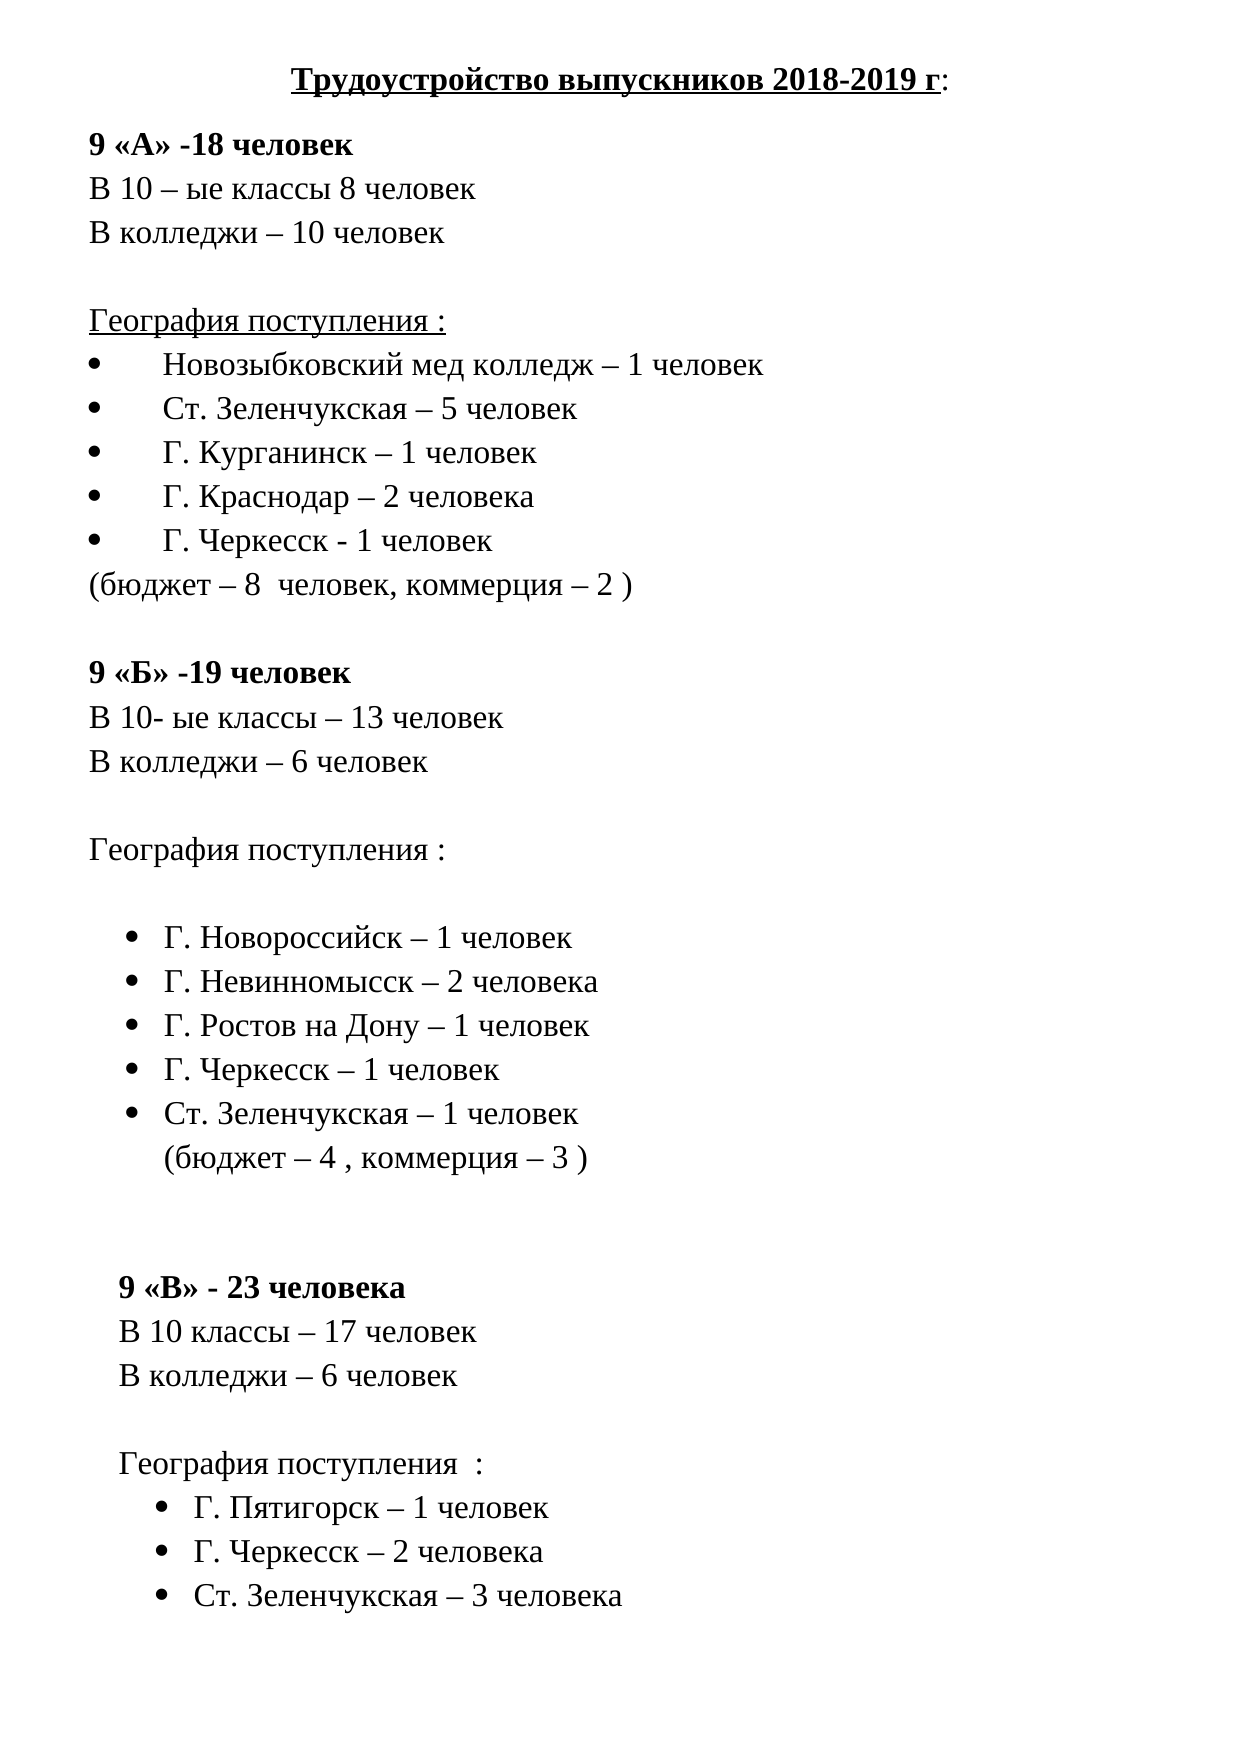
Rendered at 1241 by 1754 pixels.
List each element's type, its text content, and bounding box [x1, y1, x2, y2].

list География поступления : [59, 829, 1152, 867]
list Г. Черкесск – 1 человек [126, 1049, 1152, 1088]
list География поступления : [59, 300, 1152, 339]
list Ст. Зеленчукская – 1 человек [126, 1093, 1152, 1132]
list 9 «Б» -19 человек [59, 653, 1152, 691]
list Ст. Зеленчукская – 3 человека [156, 1576, 1152, 1614]
list Г. Ростов на Дону – 1 человек [126, 1005, 1152, 1044]
list Г. Новороссийск – 1 человек [126, 917, 1152, 956]
list Г. Черкесск – 2 человека [156, 1532, 1152, 1570]
text Трудоустройство выпускников 2018-2019 г: [59, 59, 1152, 97]
list Г. Курганинск – 1 человек [59, 432, 1152, 471]
list Новозыбковский мед колледж – 1 человек [59, 344, 1152, 383]
list (бюджет – 4 , коммерция – 3 ) [164, 1137, 1152, 1176]
list В колледжи – 6 человек [89, 1355, 1152, 1394]
list Г. Пятигорск – 1 человек [156, 1488, 1152, 1526]
list В 10- ые классы – 13 человек [59, 697, 1152, 735]
list Г. Черкесск - 1 человек [59, 521, 1152, 559]
list В колледжи – 6 человек [59, 741, 1152, 779]
list 9 «А» -18 человек [59, 124, 1152, 162]
list Г. Невинномысск – 2 человека [126, 961, 1152, 999]
list В колледжи – 10 человек [59, 212, 1152, 251]
list В 10 классы – 17 человек [89, 1311, 1152, 1350]
list (бюджет – 8 человек, коммерция – 2 ) [59, 565, 1152, 603]
list Ст. Зеленчукская – 5 человек [59, 388, 1152, 427]
list В 10 – ые классы 8 человек [59, 168, 1152, 206]
list 9 «В» - 23 человека [89, 1267, 1152, 1306]
list Г. Краснодар – 2 человека [59, 477, 1152, 515]
list География поступления : [89, 1443, 1152, 1482]
